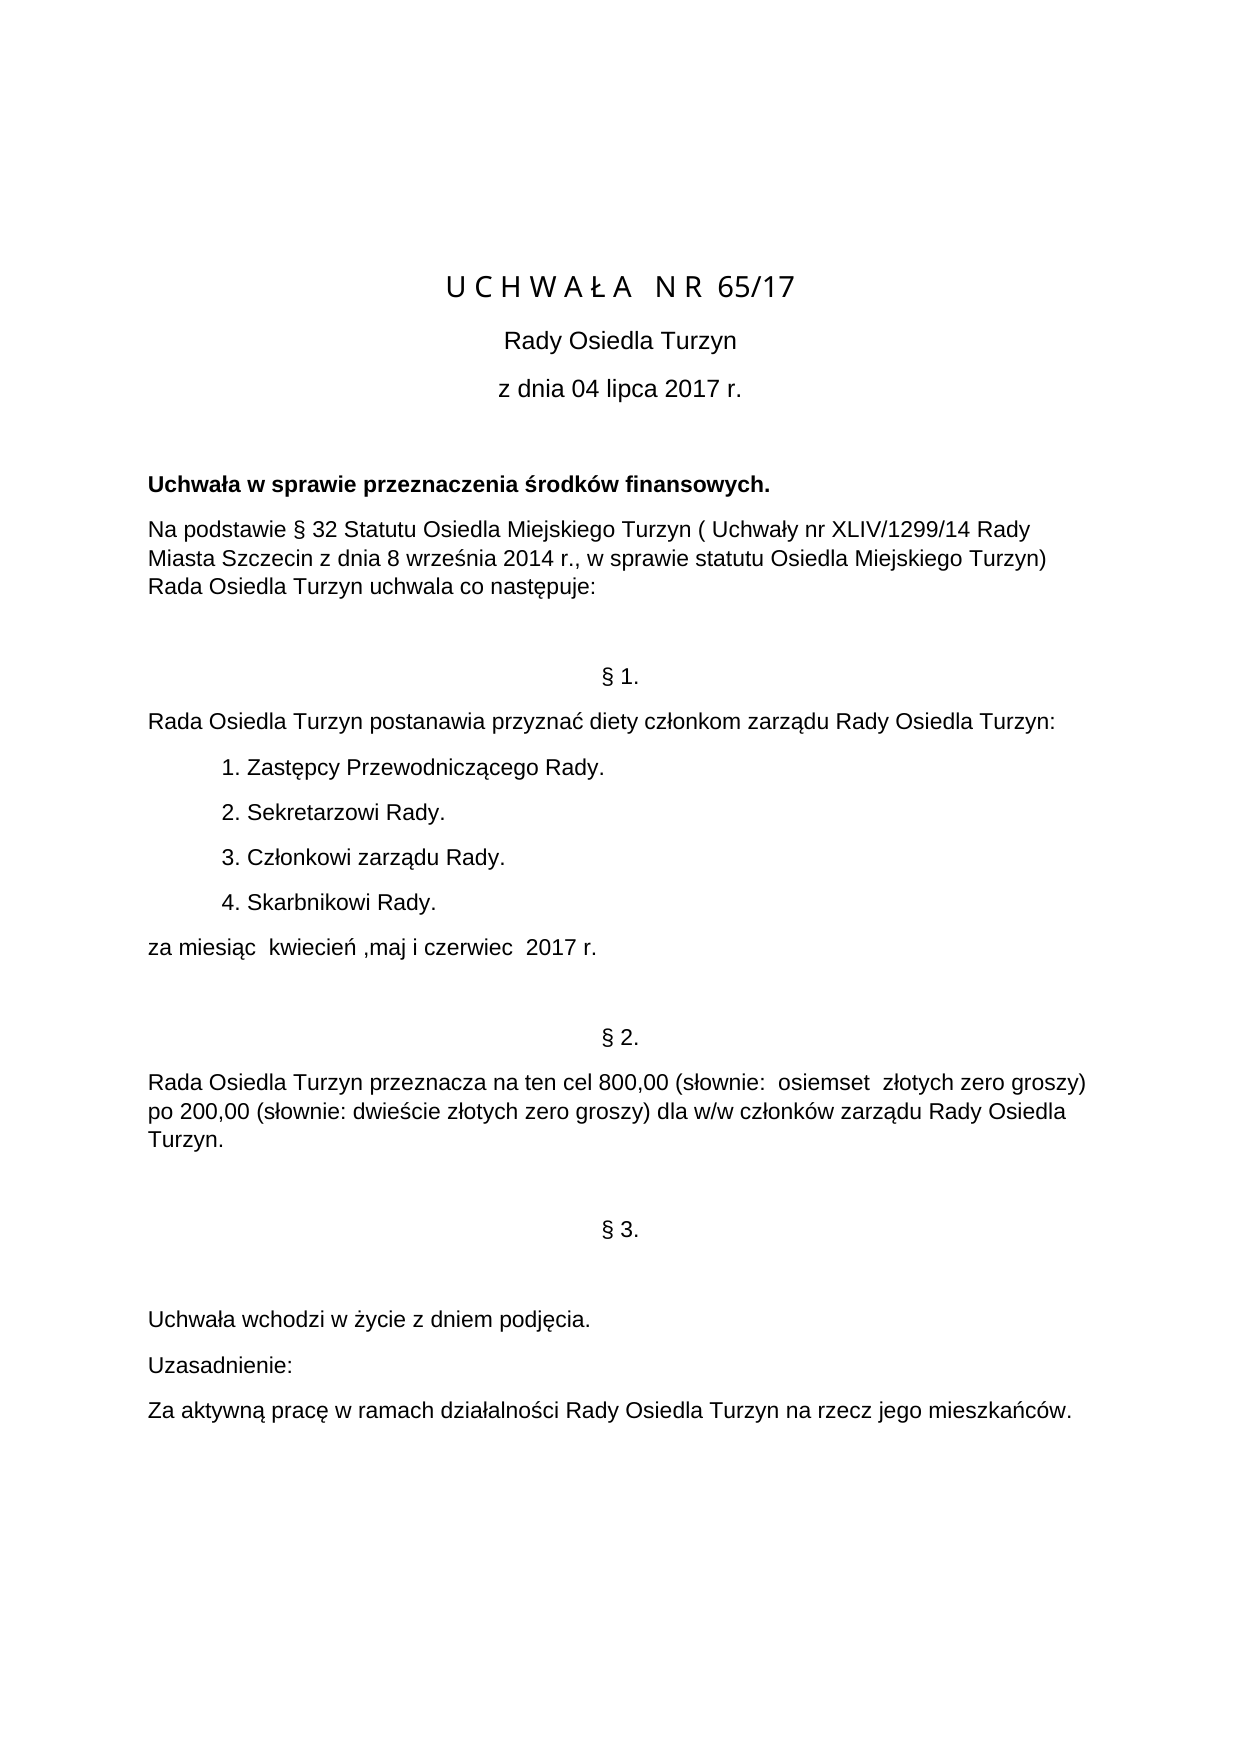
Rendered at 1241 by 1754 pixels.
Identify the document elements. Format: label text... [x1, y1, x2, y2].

text 2. Sekretarzowi Rady. [148, 798, 1093, 825]
text 4. Skarbnikowi Rady. [148, 889, 1093, 915]
text Uchwała wchodzi w życie z dniem podjęcia. [148, 1306, 1093, 1333]
text Rada Osiedla Turzyn przeznacza na ten cel 800,00 (słownie: osiemset złotych zero groszy) po 200,00 (słownie: dwieście złotych zero groszy) dla w/w członków zarządu Rady Osiedla Turzyn. [148, 1069, 1093, 1152]
text Za aktywną pracę w ramach działalności Rady Osiedla Turzyn na rzecz jego mieszkańców. [148, 1397, 1093, 1423]
text Na podstawie § 32 Statutu Osiedla Miejskiego Turzyn ( Uchwały nr XLIV/1299/14 Rady Miasta Szczecin z dnia 8 września 2014 r., w sprawie statutu Osiedla Miejskiego Turzyn) Rada Osiedla Turzyn uchwala co następuje: [148, 516, 1093, 599]
text Uzasadnienie: [148, 1352, 1093, 1378]
text z dnia 04 lipca 2017 r. [148, 374, 1093, 402]
text U C H W A Ł A N R 65/17 [148, 267, 1093, 306]
text Rady Osiedla Turzyn [148, 326, 1093, 355]
text Uchwała w sprawie przeznaczenia środków finansowych. [148, 471, 1093, 497]
text 3. Członkowi zarządu Rady. [148, 844, 1093, 870]
text 1. Zastępcy Przewodniczącego Rady. [148, 753, 1093, 780]
text § 2. [148, 1024, 1093, 1050]
text Rada Osiedla Turzyn postanawia przyznać diety członkom zarządu Rady Osiedla Turzyn: [148, 708, 1093, 735]
text § 1. [148, 663, 1093, 689]
text § 3. [148, 1216, 1093, 1243]
text za miesiąc kwiecień ,maj i czerwiec 2017 r. [148, 934, 1093, 960]
